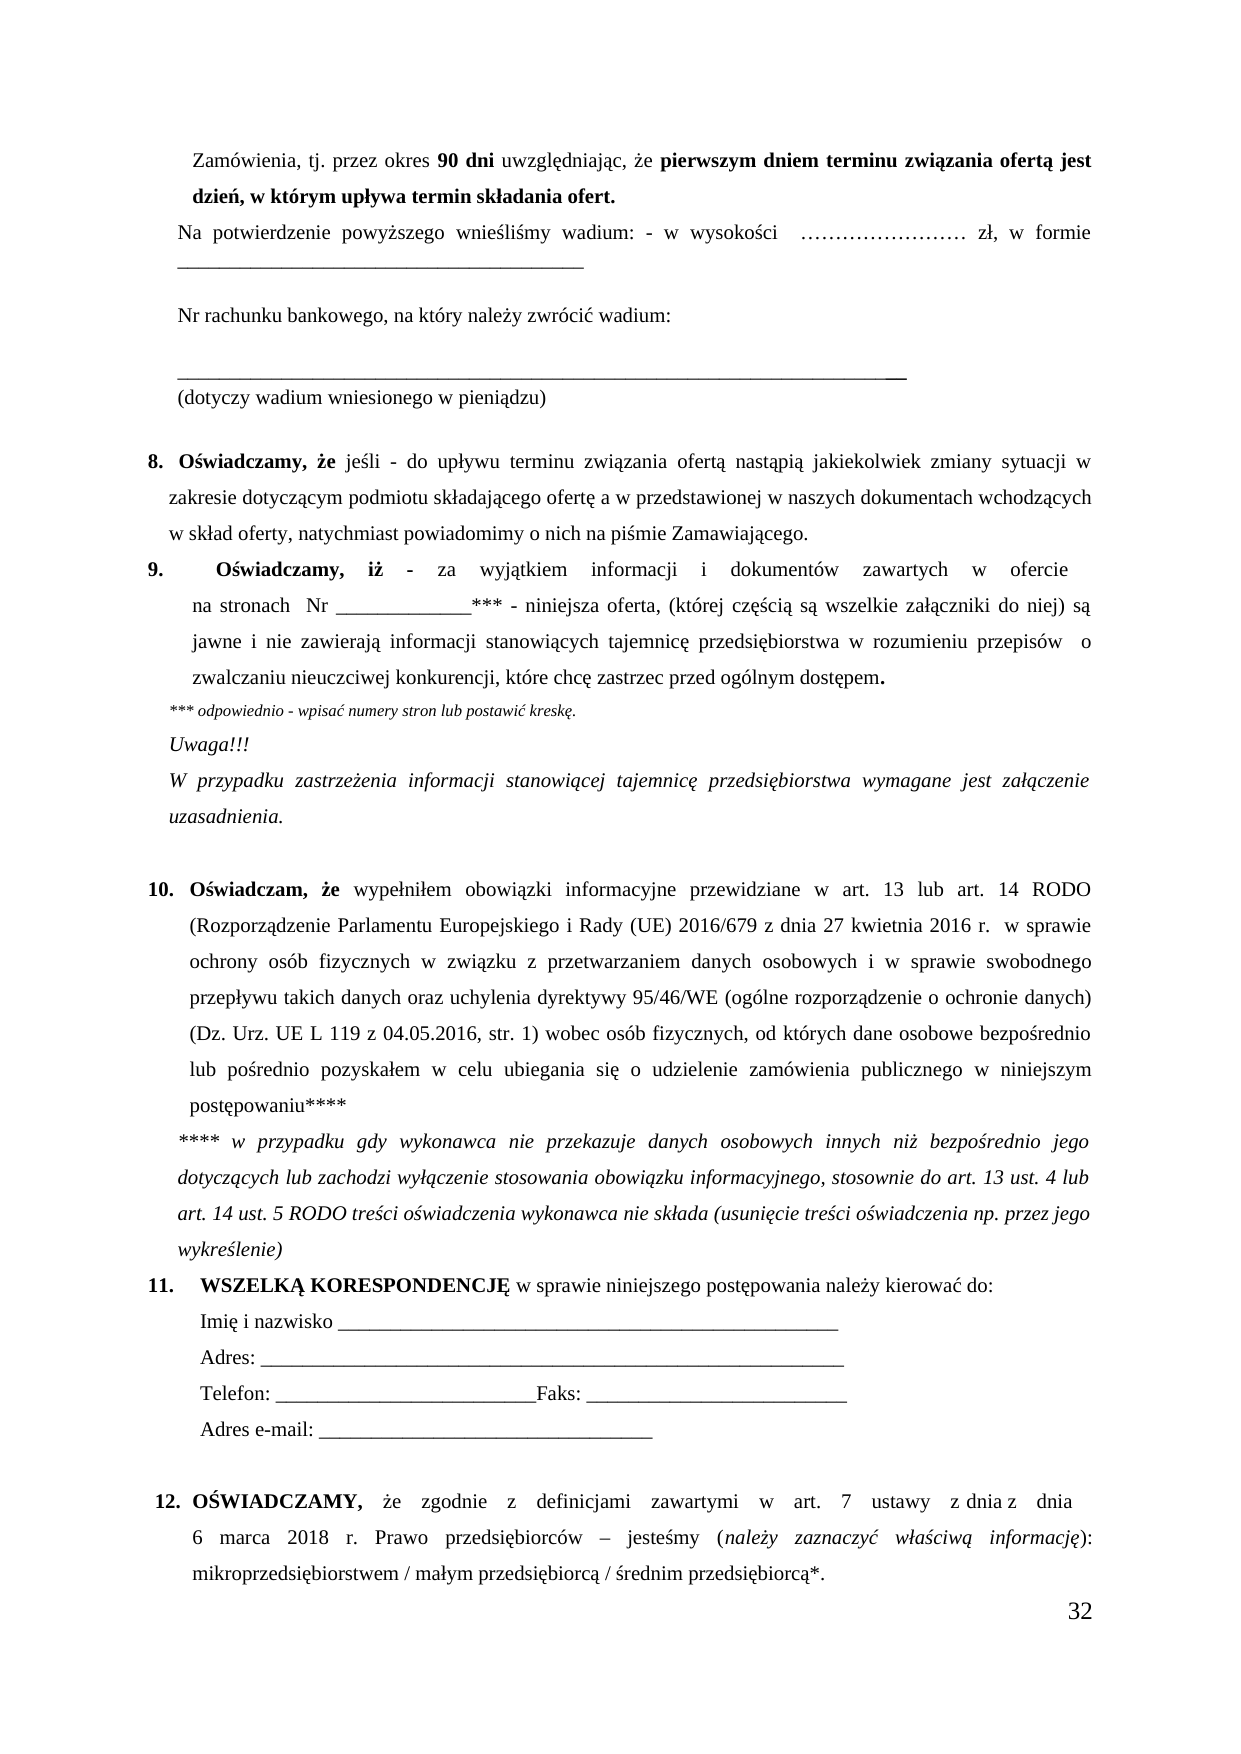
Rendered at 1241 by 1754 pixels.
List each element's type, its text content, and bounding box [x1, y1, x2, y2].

list (dotyczy wadium wniesionego w pieniądzu) [177, 385, 1093, 409]
list WSZELKĄ KORESPONDENCJĘ w sprawie niniejszego postępowania należy kierować do: [148, 1273, 1093, 1297]
text Telefon: _________________________Faks: _________________________ [200, 1381, 1093, 1405]
list ______________________________________________________________________ [177, 358, 1093, 382]
text Adres e-mail: ________________________________ [200, 1417, 1093, 1441]
text Imię i nazwisko ________________________________________________ [200, 1309, 1093, 1333]
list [148, 148, 1093, 208]
list W przypadku zastrzeżenia informacji stanowiącej tajemnicę przedsiębiorstwa wymagane jest załączenie uzasadnienia. [168, 768, 1093, 828]
list OŚWIADCZAMY, że zgodnie z definicjami zawartymi w art. 7 ustawy z dnia z dnia 6 marca 2018 r. Prawo przedsiębiorców – jesteśmy (należy zaznaczyć właściwą informację): mikroprzedsiębiorstwem / małym przedsiębiorcą / średnim przedsiębiorcą*. [154, 1489, 1093, 1585]
text **** w przypadku gdy wykonawca nie przekazuje danych osobowych innych niż bezpośrednio jego dotyczących lub zachodzi wyłączenie stosowania obowiązku informacyjnego, stosownie do art. 13 ust. 4 lub art. 14 ust. 5 RODO treści oświadczenia wykonawca nie składa (usunięcie treści oświadczenia np. przez jego wykreślenie) [177, 1129, 1093, 1261]
list Oświadczam, że wypełniłem obowiązki informacyjne przewidziane w art. 13 lub art. 14 RODO (Rozporządzenie Parlamentu Europejskiego i Rady (UE) 2016/679 z dnia 27 kwietnia 2016 r. w sprawie ochrony osób fizycznych w związku z przetwarzaniem danych osobowych i w sprawie swobodnego przepływu takich danych oraz uchylenia dyrektywy 95/46/WE (ogólne rozporządzenie o ochronie danych) (Dz. Urz. UE L 119 z 04.05.2016, str. 1) wobec osób fizycznych, od których dane osobowe bezpośrednio lub pośrednio pozyskałem w celu ubiegania się o udzielenie zamówienia publicznego w niniejszym postępowaniu**** [148, 877, 1093, 1117]
list Oświadczamy, że jeśli - do upływu terminu związania ofertą nastąpią jakiekolwiek zmiany sytuacji w zakresie dotyczącym podmiotu składającego ofertę a w przedstawionej w naszych dokumentach wchodzących w skład oferty, natychmiast powiadomimy o nich na piśmie Zamawiającego. [148, 449, 1093, 545]
list Na potwierdzenie powyższego wnieśliśmy wadium: - w wysokości …………………… zł, w formie _______________________________________ [177, 220, 1093, 271]
list *** odpowiednio - wpisać numery stron lub postawić kreskę. Uwaga!!! [168, 701, 1093, 756]
list Oświadczamy, iż - za wyjątkiem informacji i dokumentów zawartych w ofercie na stronach Nr _____________*** - niniejsza oferta, (której częścią są wszelkie załączniki do niej) są jawne i nie zawierają informacji stanowiących tajemnicę przedsiębiorstwa w rozumieniu przepisów o zwalczaniu nieuczciwej konkurencji, które chcę zastrzec przed ogólnym dostępem. [148, 557, 1093, 689]
text Adres: ________________________________________________________ [200, 1345, 1093, 1369]
list Nr rachunku bankowego, na który należy zwrócić wadium: [177, 302, 1093, 327]
